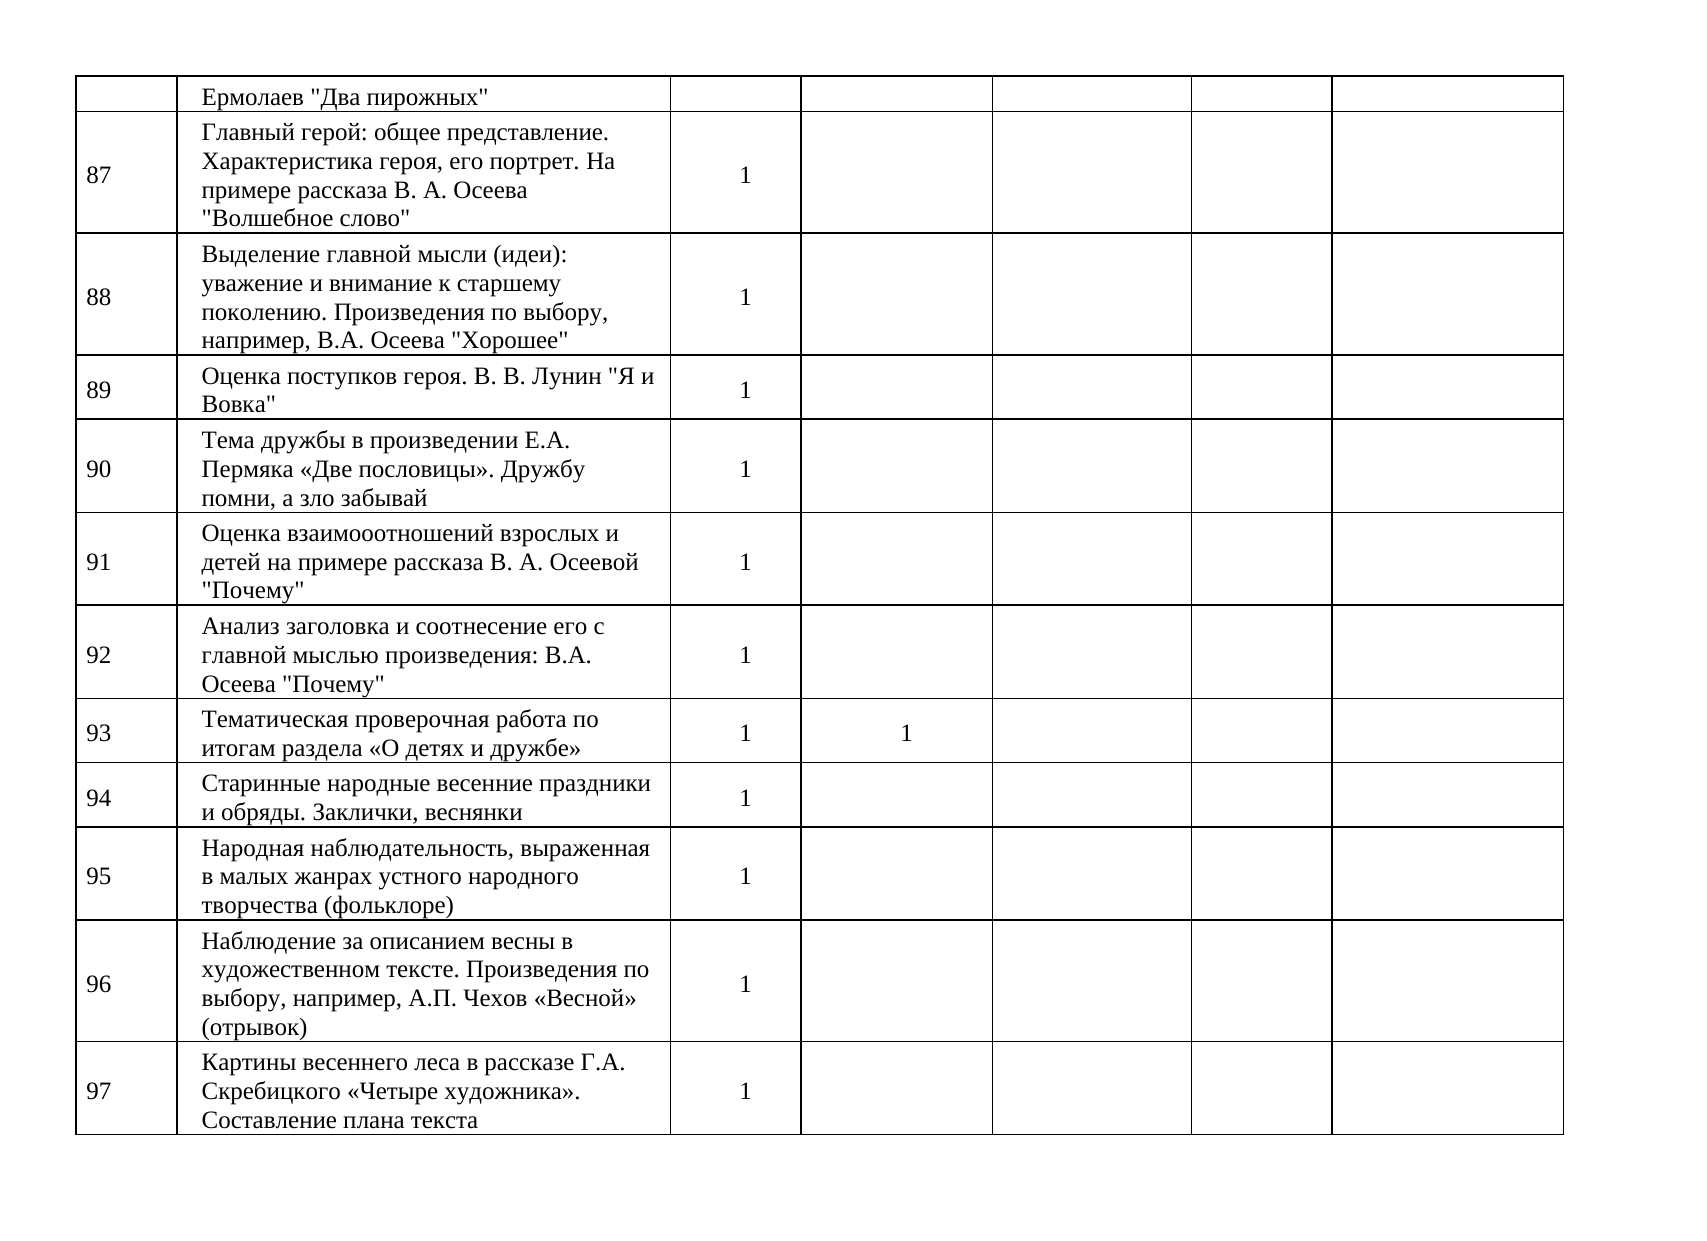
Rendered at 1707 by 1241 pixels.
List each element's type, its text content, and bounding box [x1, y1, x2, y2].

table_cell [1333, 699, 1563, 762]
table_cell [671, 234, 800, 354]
table_cell 87 [77, 112, 176, 232]
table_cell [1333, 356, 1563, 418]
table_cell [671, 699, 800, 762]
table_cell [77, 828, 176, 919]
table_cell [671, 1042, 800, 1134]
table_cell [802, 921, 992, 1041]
table_cell [802, 77, 992, 111]
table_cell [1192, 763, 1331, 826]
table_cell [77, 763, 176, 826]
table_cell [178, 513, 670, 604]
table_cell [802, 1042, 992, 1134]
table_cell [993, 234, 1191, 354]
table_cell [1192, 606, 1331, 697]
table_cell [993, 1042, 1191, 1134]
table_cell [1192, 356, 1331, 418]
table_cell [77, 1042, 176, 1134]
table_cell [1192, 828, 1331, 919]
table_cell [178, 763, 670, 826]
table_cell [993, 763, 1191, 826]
table_cell 1 [671, 77, 800, 111]
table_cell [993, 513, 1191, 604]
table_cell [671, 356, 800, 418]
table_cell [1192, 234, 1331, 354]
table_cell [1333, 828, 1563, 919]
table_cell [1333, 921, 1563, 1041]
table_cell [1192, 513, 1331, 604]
table_cell [1192, 77, 1331, 111]
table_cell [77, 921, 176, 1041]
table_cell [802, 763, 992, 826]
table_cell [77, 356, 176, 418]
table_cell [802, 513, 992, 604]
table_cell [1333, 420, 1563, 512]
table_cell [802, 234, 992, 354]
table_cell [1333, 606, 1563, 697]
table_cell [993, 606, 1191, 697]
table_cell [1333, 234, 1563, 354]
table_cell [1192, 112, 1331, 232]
table_cell 86 [77, 77, 176, 111]
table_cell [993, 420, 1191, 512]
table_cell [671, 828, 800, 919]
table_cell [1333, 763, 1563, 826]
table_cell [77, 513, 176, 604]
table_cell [178, 77, 670, 111]
table_cell Главный герой: общее представление. Характеристика героя, его портрет. На примере рассказа В. А. Осеева "Волшебное слово" [178, 112, 670, 232]
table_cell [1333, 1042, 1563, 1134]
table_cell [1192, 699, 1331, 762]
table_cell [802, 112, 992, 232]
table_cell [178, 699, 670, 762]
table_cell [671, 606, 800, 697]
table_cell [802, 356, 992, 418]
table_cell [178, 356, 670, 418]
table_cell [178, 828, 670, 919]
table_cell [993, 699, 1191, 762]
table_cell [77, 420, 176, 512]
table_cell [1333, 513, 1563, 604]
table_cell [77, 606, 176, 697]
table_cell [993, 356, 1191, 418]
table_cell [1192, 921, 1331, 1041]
table_cell [993, 77, 1191, 111]
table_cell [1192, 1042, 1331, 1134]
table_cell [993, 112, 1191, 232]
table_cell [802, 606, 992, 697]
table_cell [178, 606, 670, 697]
table_cell 1 [671, 112, 800, 232]
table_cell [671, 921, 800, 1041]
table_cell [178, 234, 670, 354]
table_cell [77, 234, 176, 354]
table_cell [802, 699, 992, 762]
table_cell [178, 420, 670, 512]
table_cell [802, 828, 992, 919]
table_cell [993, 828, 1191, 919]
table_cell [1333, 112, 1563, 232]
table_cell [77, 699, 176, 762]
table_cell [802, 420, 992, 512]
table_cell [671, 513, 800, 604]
table_cell [1333, 77, 1563, 111]
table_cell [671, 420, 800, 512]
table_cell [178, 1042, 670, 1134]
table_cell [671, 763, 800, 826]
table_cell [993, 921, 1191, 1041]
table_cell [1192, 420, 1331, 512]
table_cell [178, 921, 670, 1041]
